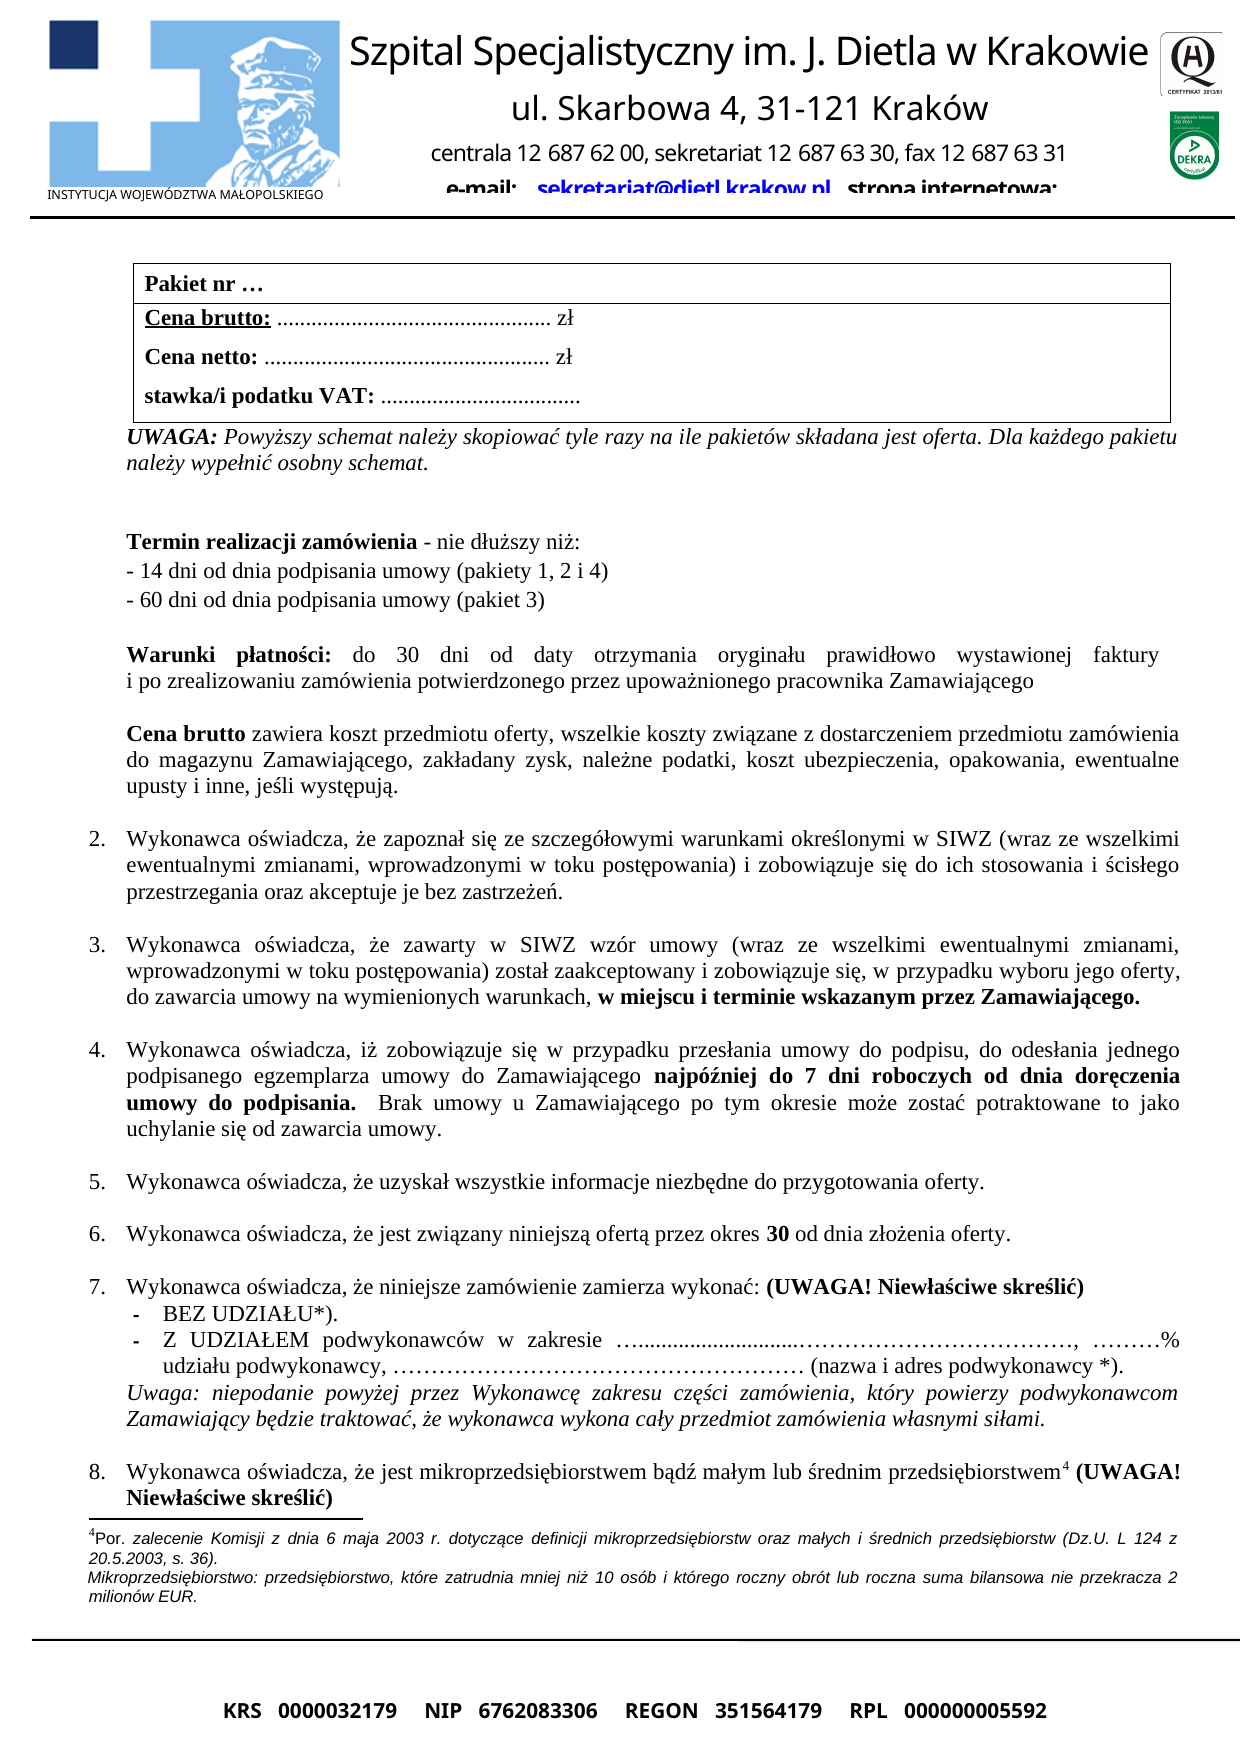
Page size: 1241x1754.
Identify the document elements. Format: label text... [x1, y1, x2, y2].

table_header Pakiet nr … [134, 264, 1170, 302]
picture [1160, 32, 1223, 96]
list Wykonawca oświadcza, że niniejsze zamówienie zamierza wykonać: (UWAGA! Niewłaściwe skreślić) [89, 1273, 1181, 1299]
list Wykonawca oświadcza, że zapoznał się ze szczegółowymi warunkami określonymi w SIWZ (wraz ze wszelkimi ewentualnymi zmianami, wprowadzonymi w toku postępowania) i zobowiązuje się do ich stosowania i ścisłego przestrzegania oraz akceptuje je bez zastrzeżeń. [89, 825, 1181, 904]
text - 14 dni od dnia podpisania umowy (pakiety 1, 2 i 4) [126, 557, 1181, 586]
text Uwaga: niepodanie powyżej przez Wykonawcę zakresu części zamówienia, który powierzy podwykonawcom Zamawiający będzie traktować, że wykonawca wykona cały przedmiot zamówienia własnymi siłami. [126, 1379, 1181, 1431]
picture [49, 20, 340, 187]
list Wykonawca oświadcza, że jest związany niniejszą ofertą przez okres 30 od dnia złożenia oferty. [89, 1221, 1181, 1247]
list Wykonawca oświadcza, że jest mikroprzedsiębiorstwem bądź małym lub średnim przedsiębiorstwem (UWAGA! Niewłaściwe skreślić) [89, 1458, 1181, 1510]
picture [1169, 111, 1219, 180]
list Wykonawca oświadcza, że uzyskał wszystkie informacje niezbędne do przygotowania oferty. [89, 1168, 1181, 1194]
list Wykonawca oświadcza, że zawarty w SIWZ wzór umowy (wraz ze wszelkimi ewentualnymi zmianami, wprowadzonymi w toku postępowania) został zaakceptowany i zobowiązuje się, w przypadku wyboru jego oferty, do zawarcia umowy na wymienionych warunkach, w miejscu i terminie wskazanym przez Zamawiającego. [89, 931, 1181, 1010]
list Wykonawca oświadcza, iż zobowiązuje się w przypadku przesłania umowy do podpisu, do odesłania jednego podpisanego egzemplarza umowy do Zamawiającego najpóźniej do 7 dni roboczych od dnia doręczenia umowy do podpisania. Brak umowy u Zamawiającego po tym okresie może zostać potraktowane to jako uchylanie się od zawarcia umowy. [89, 1036, 1181, 1141]
text Termin realizacji zamówienia - nie dłuższy niż: [126, 528, 1181, 557]
text UWAGA: Powyższy schemat należy skopiować tyle razy na ile pakietów składana jest oferta. Dla każdego pakietu należy wypełnić osobny schemat. [126, 423, 1181, 476]
text Warunki płatności: do 30 dni od daty otrzymania oryginału prawidłowo wystawionej faktury i po zrealizowaniu zamówienia potwierdzonego przez upoważnionego pracownika Zamawiającego [126, 641, 1181, 693]
table_cell Cena brutto: ................................................ zł Cena netto: .................................................. zł stawka/i podatku VAT: ................................... [134, 304, 1170, 422]
list BEZ UDZIAŁU*). [133, 1299, 1181, 1326]
text - 60 dni od dnia podpisania umowy (pakiet 3) [126, 586, 1181, 614]
text Cena brutto zawiera koszt przedmiotu oferty, wszelkie koszty związane z dostarczeniem przedmiotu zamówienia do magazynu Zamawiającego, zakładany zysk, należne podatki, koszt ubezpieczenia, opakowania, ewentualne upusty i inne, jeśli występują. [126, 720, 1181, 799]
list Z UDZIAŁEM podwykonawców w zakresie …............................………………………………, ………% udziału podwykonawcy, ……………………………………………… (nazwa i adres podwykonawcy *). [133, 1326, 1181, 1379]
